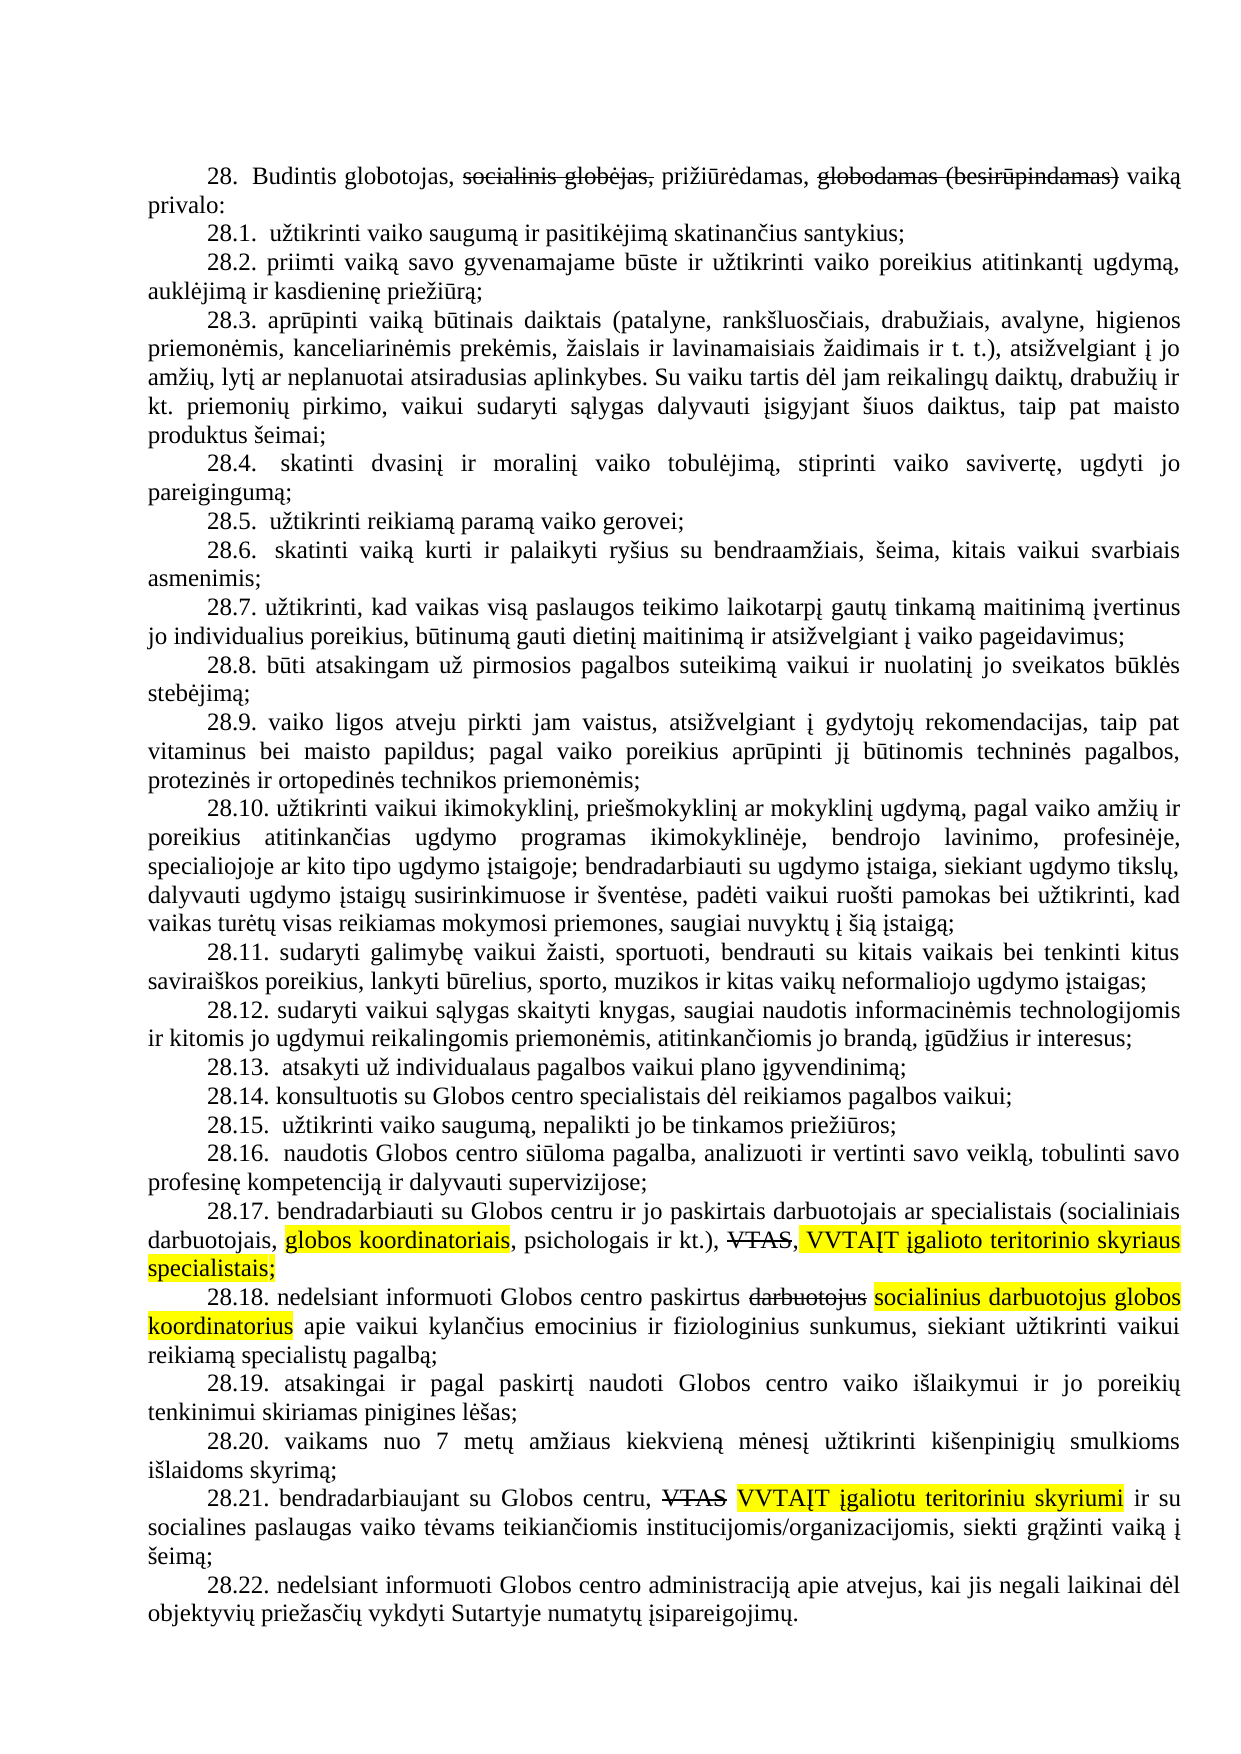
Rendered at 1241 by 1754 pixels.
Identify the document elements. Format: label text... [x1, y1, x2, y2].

text 28.16. naudotis Globos centro siūloma pagalba, analizuoti ir vertinti savo veiklą, tobulinti savo profesinę kompetenciją ir dalyvauti supervizijose; [148, 1138, 1181, 1196]
text 28.5. užtikrinti reikiamą paramą vaiko gerovei; [148, 506, 1181, 535]
text 28. Budintis globotojas, socialinis globėjas, prižiūrėdamas, globodamas (besirūpindamas) vaiką privalo: [148, 161, 1181, 218]
text 28.21. bendradarbiaujant su Globos centru, VTAS VVTAĮT įgaliotu teritoriniu skyriumi ir su socialines paslaugas vaiko tėvams teikiančiomis institucijomis/organizacijomis, siekti grąžinti vaiką į šeimą; [148, 1483, 1181, 1570]
text 28.8. būti atsakingam už pirmosios pagalbos suteikimą vaikui ir nuolatinį jo sveikatos būklės stebėjimą; [148, 650, 1181, 707]
text 28.17. bendradarbiauti su Globos centru ir jo paskirtais darbuotojais ar specialistais (socialiniais darbuotojais, globos koordinatoriais, psichologais ir kt.), VTAS, VVTAĮT įgalioto teritorinio skyriaus specialistais; [148, 1196, 1181, 1282]
text 28.19. atsakingai ir pagal paskirtį naudoti Globos centro vaiko išlaikymui ir jo poreikių tenkinimui skiriamas pinigines lėšas; [148, 1368, 1181, 1426]
text 28.11. sudaryti galimybę vaikui žaisti, sportuoti, bendrauti su kitais vaikais bei tenkinti kitus saviraiškos poreikius, lankyti būrelius, sporto, muzikos ir kitas vaikų neformaliojo ugdymo įstaigas; [148, 937, 1181, 995]
text 28.15. užtikrinti vaiko saugumą, nepalikti jo be tinkamos priežiūros; [148, 1110, 1181, 1138]
text 28.7. užtikrinti, kad vaikas visą paslaugos teikimo laikotarpį gautų tinkamą maitinimą įvertinus jo individualius poreikius, būtinumą gauti dietinį maitinimą ir atsižvelgiant į vaiko pageidavimus; [148, 592, 1181, 650]
text 28.14. konsultuotis su Globos centro specialistais dėl reikiamos pagalbos vaikui; [148, 1081, 1181, 1110]
text 28.20. vaikams nuo 7 metų amžiaus kiekvieną mėnesį užtikrinti kišenpinigių smulkioms išlaidoms skyrimą; [148, 1426, 1181, 1483]
text 28.3. aprūpinti vaiką būtinais daiktais (patalyne, rankšluosčiais, drabužiais, avalyne, higienos priemonėmis, kanceliarinėmis prekėmis, žaislais ir lavinamaisiais žaidimais ir t. t.), atsižvelgiant į jo amžių, lytį ar neplanuotai atsiradusias aplinkybes. Su vaiku tartis dėl jam reikalingų daiktų, drabužių ir kt. priemonių pirkimo, vaikui sudaryti sąlygas dalyvauti įsigyjant šiuos daiktus, taip pat maisto produktus šeimai; [148, 305, 1181, 448]
text 28.2. priimti vaiką savo gyvenamajame būste ir užtikrinti vaiko poreikius atitinkantį ugdymą, auklėjimą ir kasdieninę priežiūrą; [148, 247, 1181, 305]
text 28.1. užtikrinti vaiko saugumą ir pasitikėjimą skatinančius santykius; [148, 218, 1181, 247]
text 28.18. nedelsiant informuoti Globos centro paskirtus darbuotojus socialinius darbuotojus globos koordinatorius apie vaikui kylančius emocinius ir fiziologinius sunkumus, siekiant užtikrinti vaikui reikiamą specialistų pagalbą; [148, 1282, 1181, 1368]
text 28.22. nedelsiant informuoti Globos centro administraciją apie atvejus, kai jis negali laikinai dėl objektyvių priežasčių vykdyti Sutartyje numatytų įsipareigojimų. [148, 1570, 1181, 1627]
text 28.10. užtikrinti vaikui ikimokyklinį, priešmokyklinį ar mokyklinį ugdymą, pagal vaiko amžių ir poreikius atitinkančias ugdymo programas ikimokyklinėje, bendrojo lavinimo, profesinėje, specialiojoje ar kito tipo ugdymo įstaigoje; bendradarbiauti su ugdymo įstaiga, siekiant ugdymo tikslų, dalyvauti ugdymo įstaigų susirinkimuose ir šventėse, padėti vaikui ruošti pamokas bei užtikrinti, kad vaikas turėtų visas reikiamas mokymosi priemones, saugiai nuvyktų į šią įstaigą; [148, 793, 1181, 937]
text 28.6. skatinti vaiką kurti ir palaikyti ryšius su bendraamžiais, šeima, kitais vaikui svarbiais asmenimis; [148, 535, 1181, 592]
text 28.4. skatinti dvasinį ir moralinį vaiko tobulėjimą, stiprinti vaiko savivertę, ugdyti jo pareigingumą; [148, 448, 1181, 506]
text 28.13. atsakyti už individualaus pagalbos vaikui plano įgyvendinimą; [148, 1052, 1181, 1081]
text 28.9. vaiko ligos atveju pirkti jam vaistus, atsižvelgiant į gydytojų rekomendacijas, taip pat vitaminus bei maisto papildus; pagal vaiko poreikius aprūpinti jį būtinomis techninės pagalbos, protezinės ir ortopedinės technikos priemonėmis; [148, 707, 1181, 793]
text 28.12. sudaryti vaikui sąlygas skaityti knygas, saugiai naudotis informacinėmis technologijomis ir kitomis jo ugdymui reikalingomis priemonėmis, atitinkančiomis jo brandą, įgūdžius ir interesus; [148, 995, 1181, 1052]
